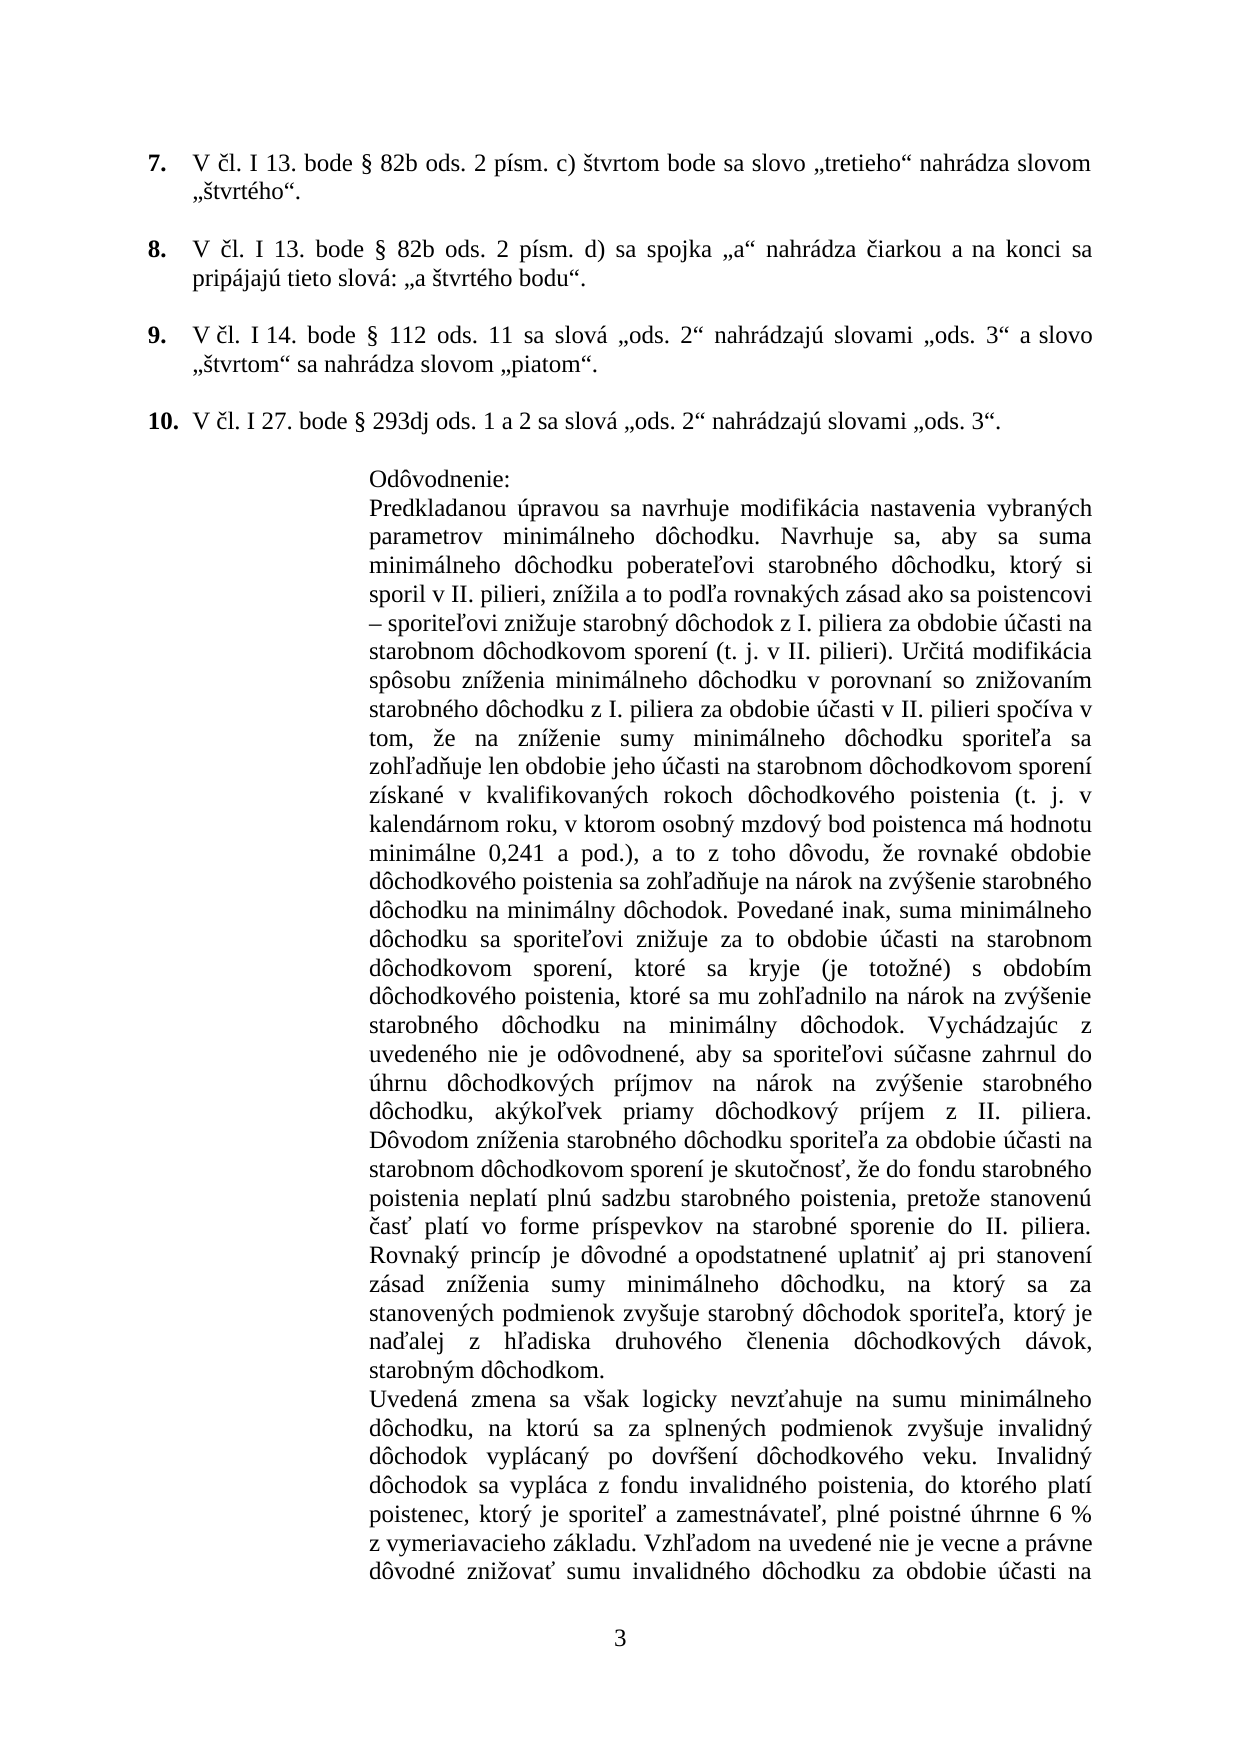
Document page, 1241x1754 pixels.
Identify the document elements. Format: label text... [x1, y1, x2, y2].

list V čl. I 14. bode § 112 ods. 11 sa slová „ods. 2“ nahrádzajú slovami „ods. 3“ a slovo „štvrtom“ sa nahrádza slovom „piatom“. [148, 320, 1093, 378]
text Odôvodnenie: [369, 464, 1093, 493]
text Predkladanou úpravou sa navrhuje modifikácia nastavenia vybraných parametrov minimálneho dôchodku. Navrhuje sa, aby sa suma minimálneho dôchodku poberateľovi starobného dôchodku, ktorý si sporil v II. pilieri, znížila a to podľa rovnakých zásad ako sa poistencovi – sporiteľovi znižuje starobný dôchodok z I. piliera za obdobie účasti na starobnom dôchodkovom sporení (t. j. v II. pilieri). Určitá modifikácia spôsobu zníženia minimálneho dôchodku v porovnaní so znižovaním starobného dôchodku z I. piliera za obdobie účasti v II. pilieri spočíva v tom, že na zníženie sumy minimálneho dôchodku sporiteľa sa zohľadňuje len obdobie jeho účasti na starobnom dôchodkovom sporení získané v kvalifikovaných rokoch dôchodkového poistenia (t. j. v kalendárnom roku, v ktorom osobný mzdový bod poistenca má hodnotu minimálne 0,241 a pod.), a to z toho dôvodu, že rovnaké obdobie dôchodkového poistenia sa zohľadňuje na nárok na zvýšenie starobného dôchodku na minimálny dôchodok. Povedané inak, suma minimálneho dôchodku sa sporiteľovi znižuje za to obdobie účasti na starobnom dôchodkovom sporení, ktoré sa kryje (je totožné) s obdobím dôchodkového poistenia, ktoré sa mu zohľadnilo na nárok na zvýšenie starobného dôchodku na minimálny dôchodok. Vychádzajúc z uvedeného nie je odôvodnené, aby sa sporiteľovi súčasne zahrnul do úhrnu dôchodkových príjmov na nárok na zvýšenie starobného dôchodku, akýkoľvek priamy dôchodkový príjem z II. piliera. Dôvodom zníženia starobného dôchodku sporiteľa za obdobie účasti na starobnom dôchodkovom sporení je skutočnosť, že do fondu starobného poistenia neplatí plnú sadzbu starobného poistenia, pretože stanovenú časť platí vo forme príspevkov na starobné sporenie do II. piliera. Rovnaký princíp je dôvodné a opodstatnené uplatniť aj pri stanovení zásad zníženia sumy minimálneho dôchodku, na ktorý sa za stanovených podmienok zvyšuje starobný dôchodok sporiteľa, ktorý je naďalej z hľadiska druhového členenia dôchodkových dávok, starobným dôchodkom. [369, 493, 1093, 1384]
list V čl. I 13. bode § 82b ods. 2 písm. d) sa spojka „a“ nahrádza čiarkou a na konci sa pripájajú tieto slová: „a štvrtého bodu“. [148, 234, 1093, 291]
list V čl. I 27. bode § 293dj ods. 1 a 2 sa slová „ods. 2“ nahrádzajú slovami „ods. 3“. [148, 406, 1093, 435]
list V čl. I 13. bode § 82b ods. 2 písm. c) štvrtom bode sa slovo „tretieho“ nahrádza slovom „štvrtého“. [148, 148, 1093, 205]
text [369, 1384, 1093, 1585]
